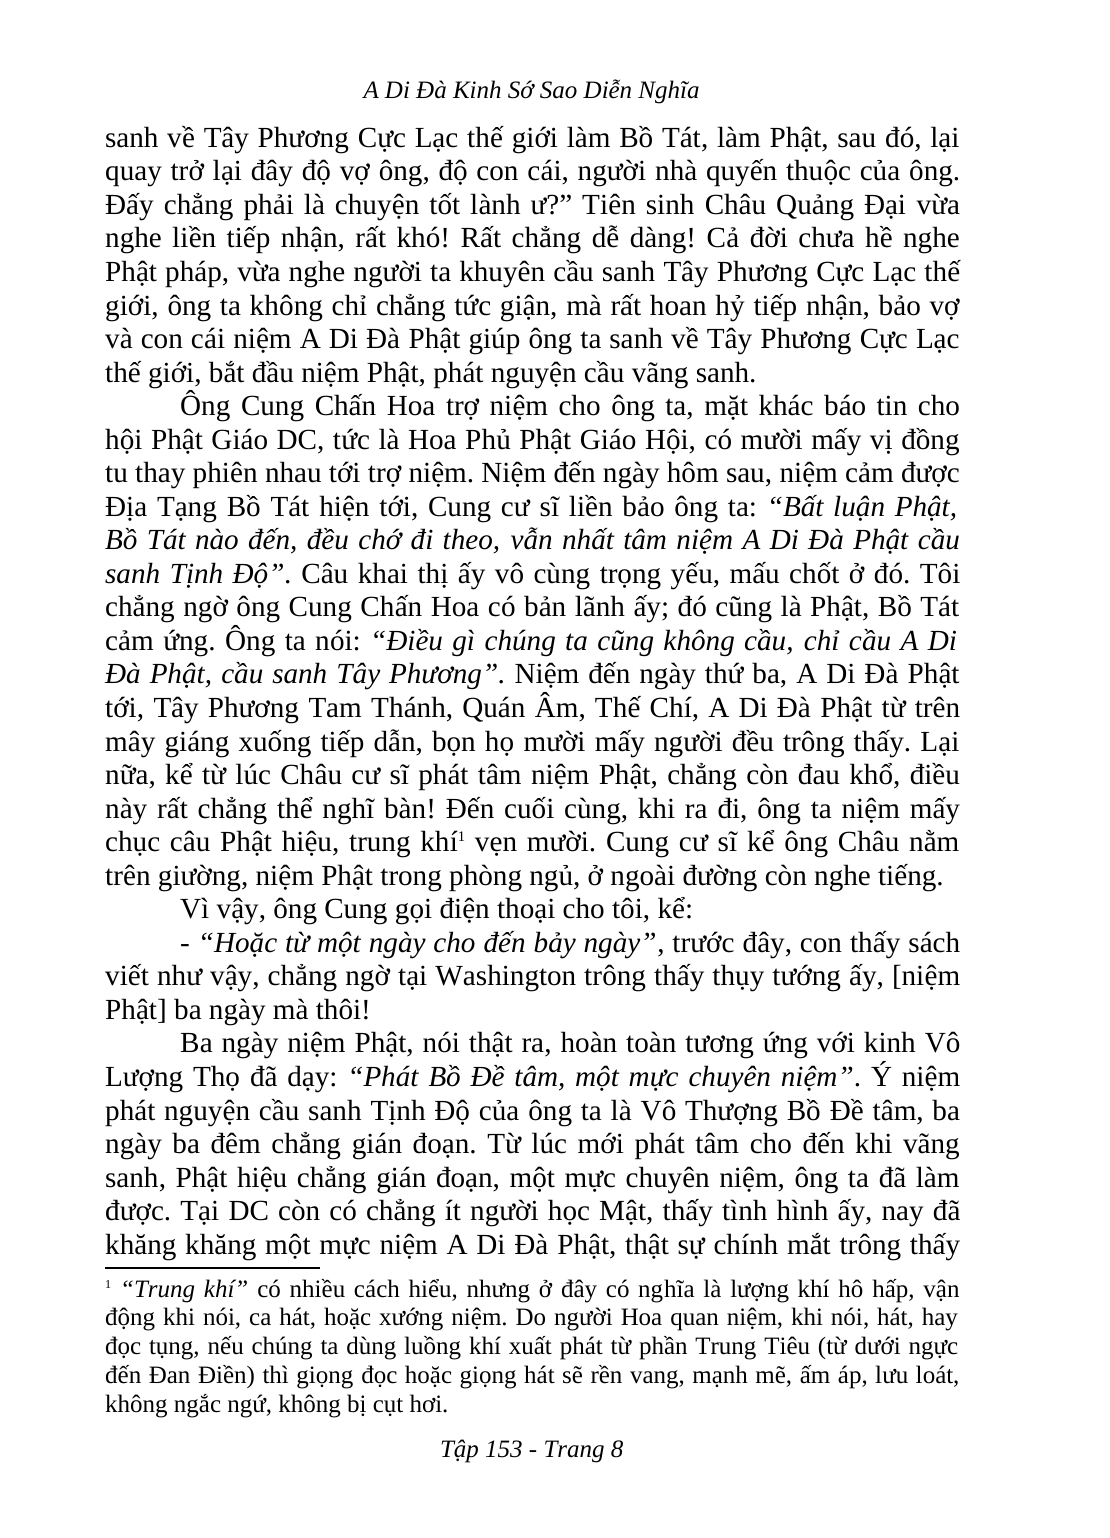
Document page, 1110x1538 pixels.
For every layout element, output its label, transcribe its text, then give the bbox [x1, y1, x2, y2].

text - “Hoặc từ một ngày cho đến bảy ngày”, trước đây, con thấy sách viết như vậy, chẳng ngờ tại trông thấy thụy tướng ấy, [niệm Phật] ba ngày mà thôi! [105, 925, 960, 1026]
text Ông Cung Chấn Hoa trợ niệm cho ông ta, mặt khác báo tin cho hội Phật , tức là Hoa Phủ Phật Giáo Hội, có mười mấy vị đồng tu thay phiên nhau tới trợ niệm. Niệm đến ngày hôm sau, niệm cảm được Địa Tạng Bồ Tát hiện tới, Cung cư sĩ liền bảo ông ta: “Bất luận Phật, Bồ Tát nào đến, đều chớ đi theo, vẫn nhất tâm niệm A Di Đà Phật cầu sanh Tịnh Độ”. Câu khai thị ấy vô cùng trọng yếu, mấu chốt ở đó. Tôi chẳng ngờ ông Cung Chấn Hoa có bản lãnh ấy; đó cũng là Phật, Bồ Tát cảm ứng. Ông ta nói: “Điều gì chúng ta cũng không cầu, chỉ cầu A Di Đà Phật, cầu sanh Tây Phương”. Niệm đến ngày thứ ba, A Di Đà Phật tới, Tây Phương Tam Thánh, Quán Âm, Thế Chí, A Di Đà Phật từ trên mây giáng xuống tiếp dẫn, bọn họ mười mấy người đều trông thấy. Lại nữa, kể từ lúc Châu cư sĩ phát tâm niệm Phật, chẳng còn đau khổ, điều này rất chẳng thể nghĩ bàn! Đến cuối cùng, khi ra đi, ông ta niệm mấy chục câu Phật hiệu, trung khí vẹn mười. Cung cư sĩ kể ông Châu nằm trên giường, niệm Phật trong phòng ngủ, ở ngoài đường còn nghe tiếng. [105, 388, 960, 891]
text Vì vậy, ông Cung gọi điện thoại cho tôi, kể: [105, 891, 960, 925]
